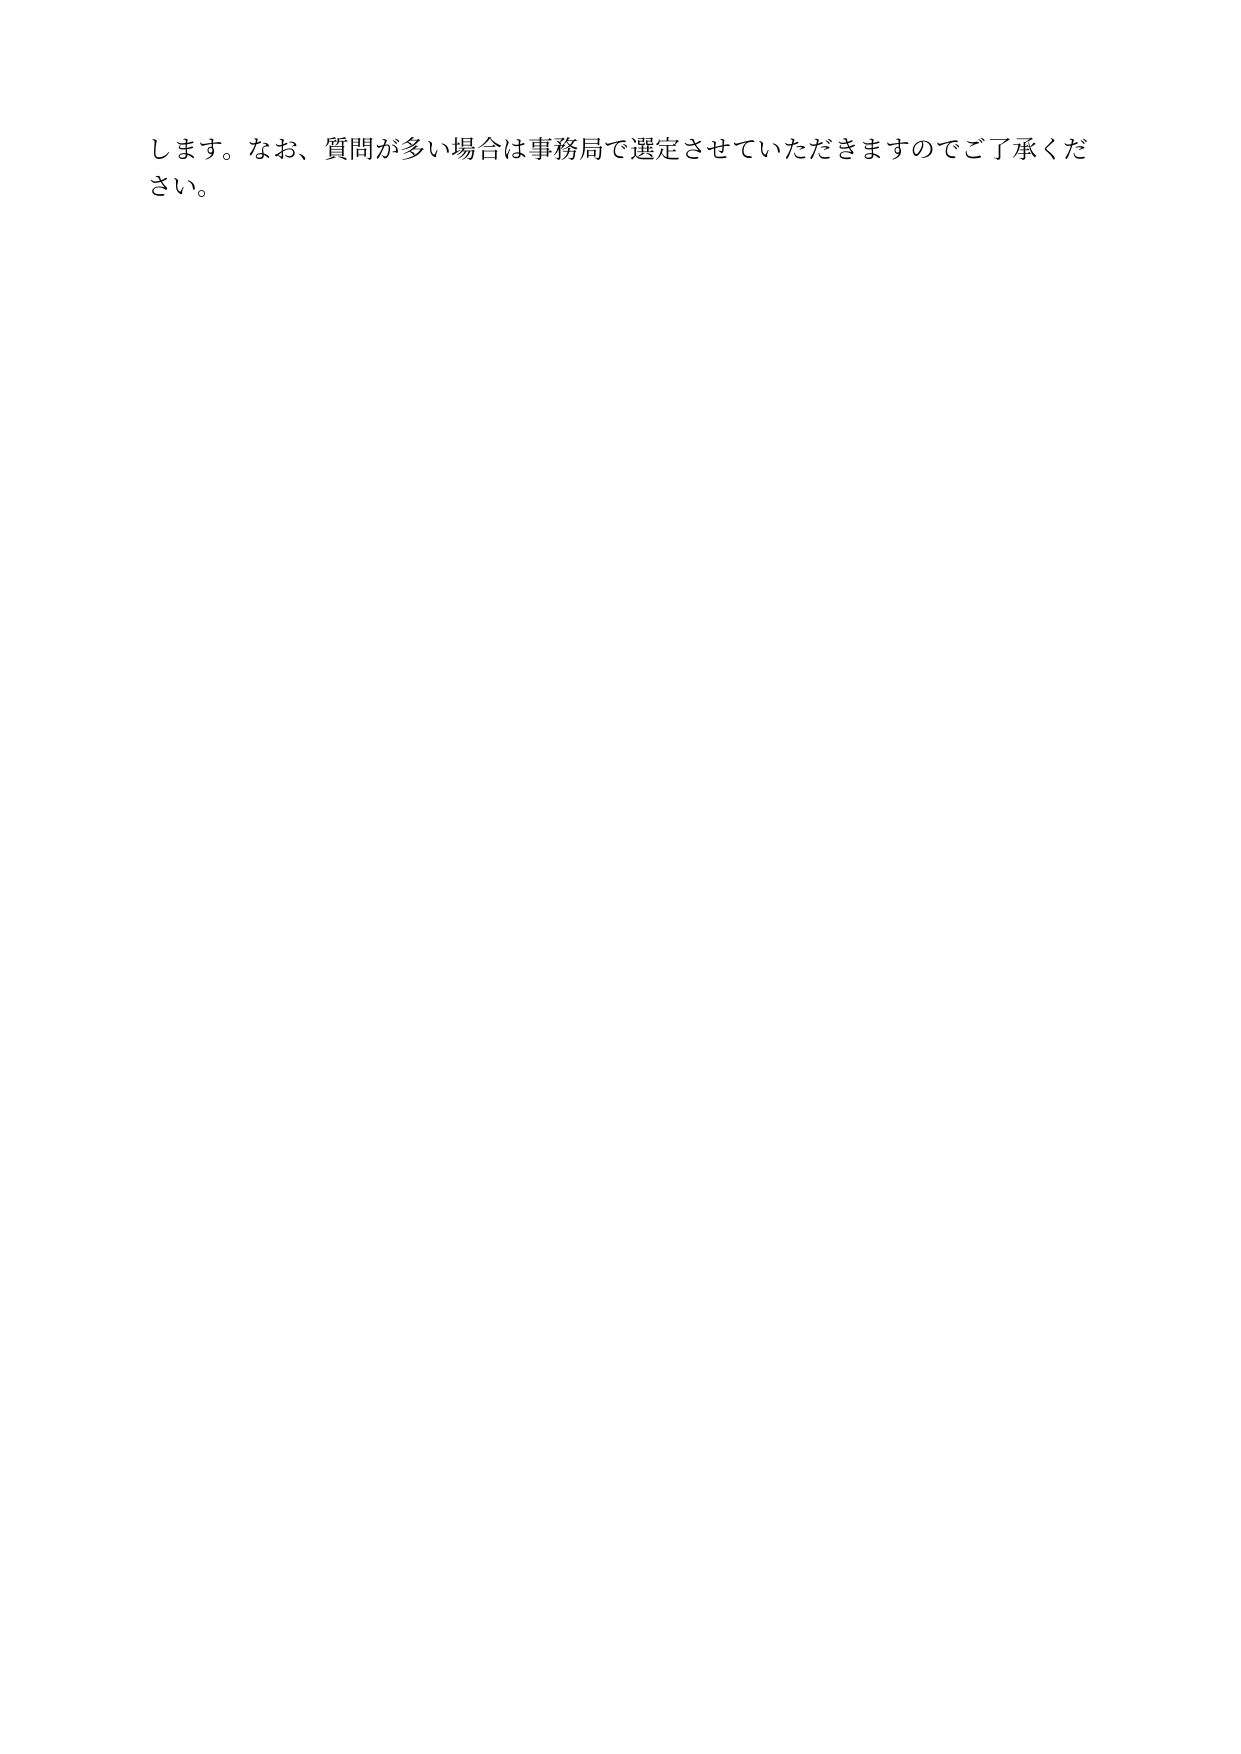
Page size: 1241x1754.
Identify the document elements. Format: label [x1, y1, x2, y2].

text [148, 129, 1092, 202]
